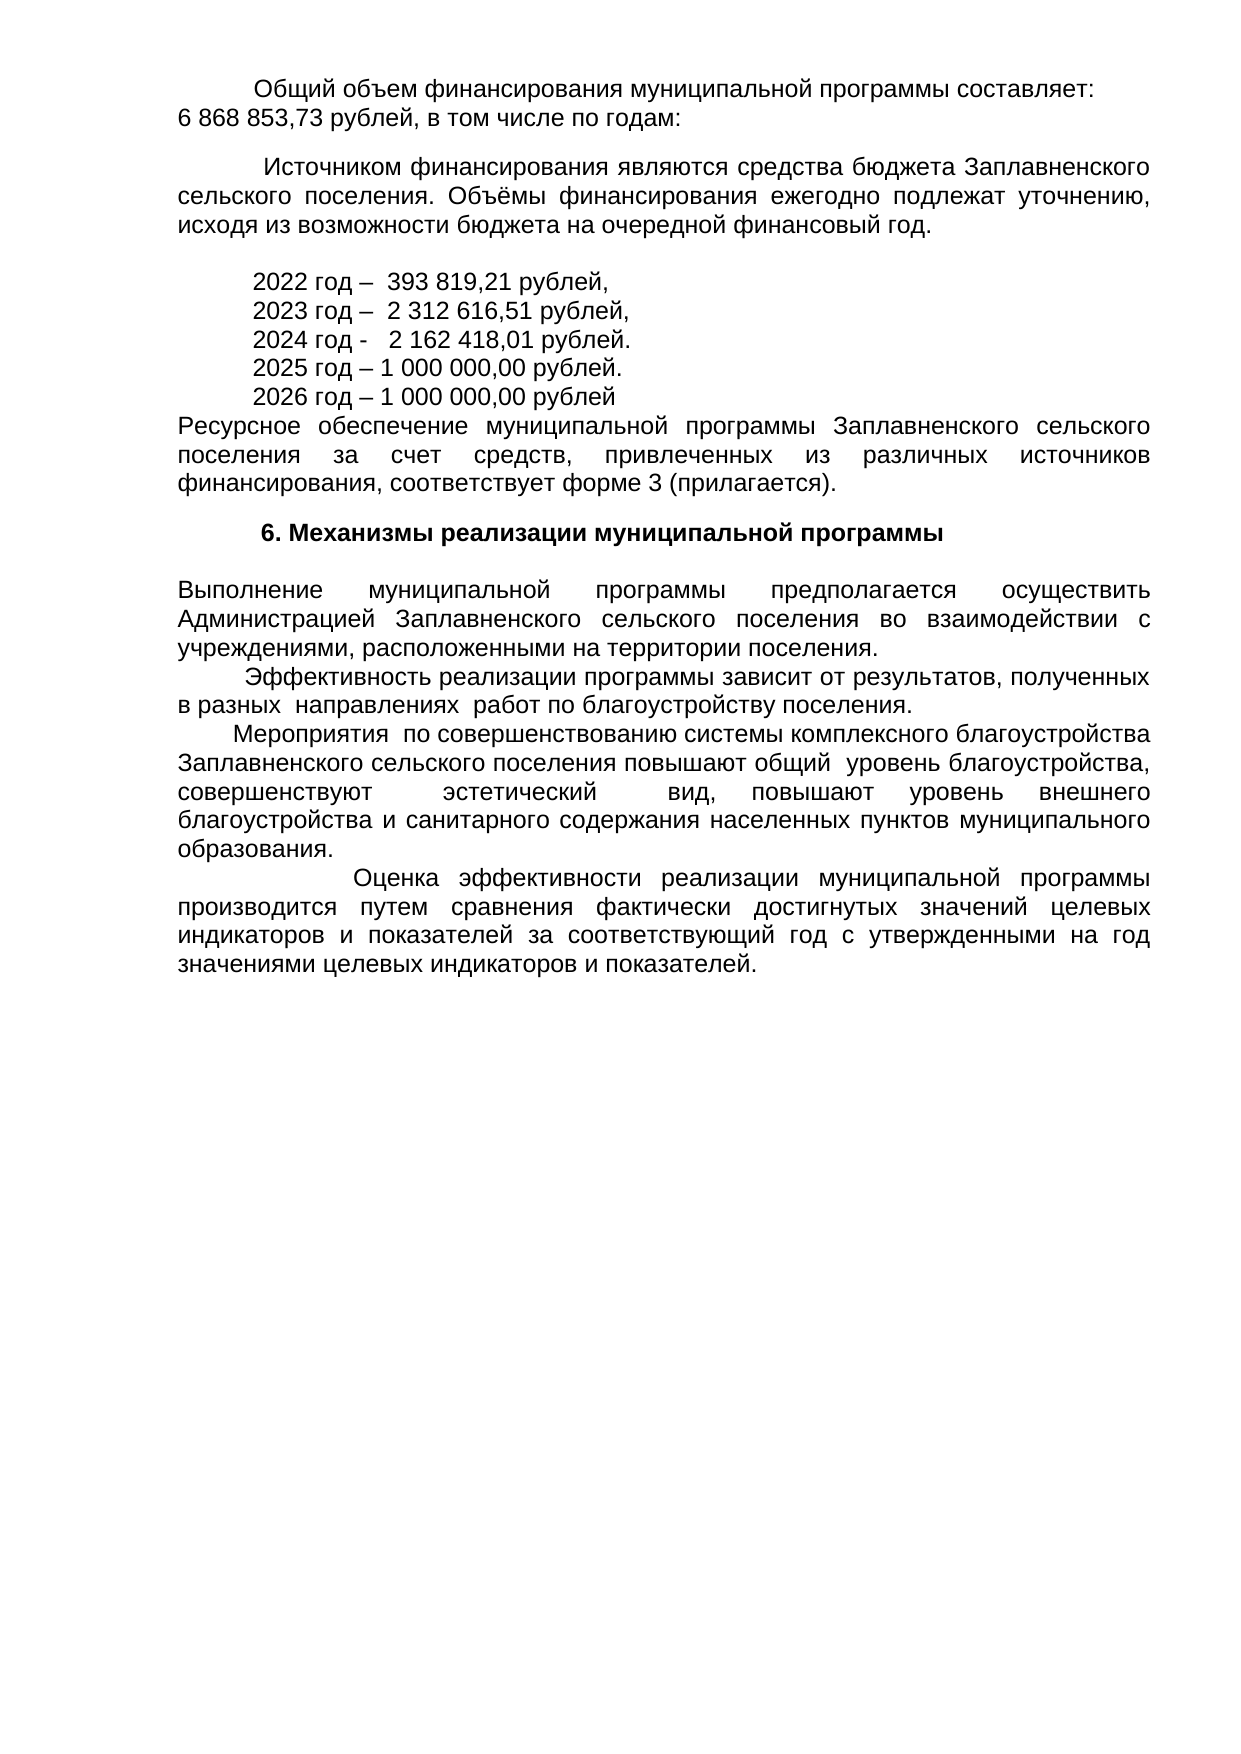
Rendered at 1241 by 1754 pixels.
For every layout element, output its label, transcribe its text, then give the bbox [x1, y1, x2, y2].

list Ресурсное обеспечение муниципальной программы Заплавненского сельского поселения за счет средств, привлеченных из различных источников финансирования, соответствует форме 3 (прилагается). [177, 411, 1152, 497]
list 2025 год – 1 000 000,00 рублей. [252, 353, 1152, 382]
list 6 868 853,73 рублей, в том числе по годам: [177, 103, 1152, 131]
text Мероприятия по совершенствованию системы комплексного благоустройства Заплавненского сельского поселения повышают общий уровень благоустройства, совершенствуют эстетический вид, повышают уровень внешнего благоустройства и санитарного содержания населенных пунктов муниципального образования. [177, 719, 1152, 863]
text Оценка эффективности реализации муниципальной программы производится путем сравнения фактически достигнутых значений целевых индикаторов и показателей за соответствующий год с утвержденными на год значениями целевых индикаторов и показателей. [177, 863, 1152, 978]
list 2024 год - 2 162 418,01 рублей. [252, 325, 1152, 353]
list 2022 год – 393 819,21 рублей, [252, 267, 1152, 296]
list Общий объем финансирования муниципальной программы составляет: [177, 74, 1152, 103]
list 2026 год – 1 000 000,00 рублей [252, 382, 1152, 411]
list 2023 год – 2 312 616,51 рублей, [252, 296, 1152, 325]
text Эффективность реализации программы зависит от результатов, полученных в разных направлениях работ по благоустройству поселения. [177, 662, 1152, 719]
text Выполнение муниципальной программы предполагается осуществить Администрацией Заплавненского сельского поселения во взаимодействии с учреждениями, расположенными на территории поселения. [177, 576, 1152, 662]
text 6. Механизмы реализации муниципальной программы [177, 518, 1152, 547]
text Источником финансирования являются средства бюджета Заплавненского сельского поселения. Объёмы финансирования ежегодно подлежат уточнению, исходя из возможности бюджета на очередной финансовый год. [177, 152, 1152, 238]
